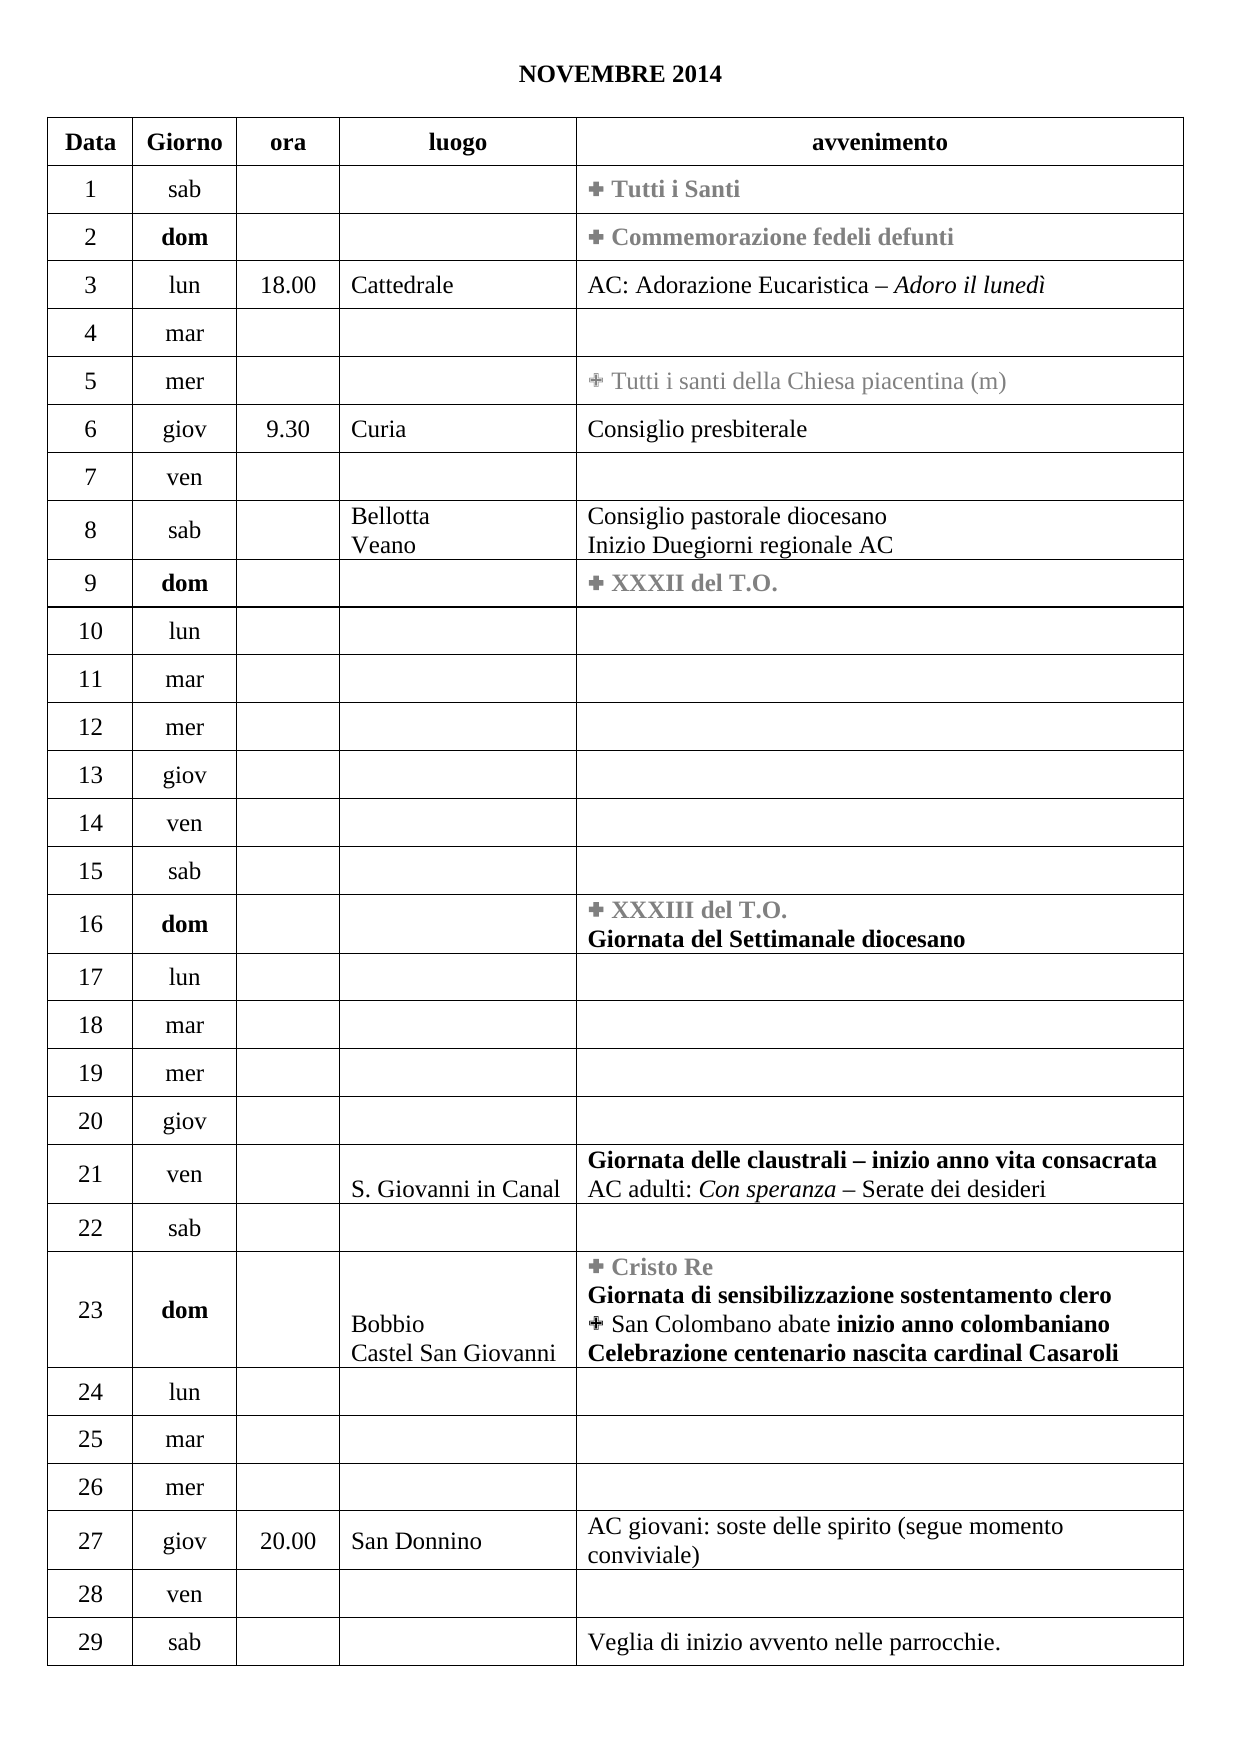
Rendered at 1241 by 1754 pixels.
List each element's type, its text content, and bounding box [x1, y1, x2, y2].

table_cell [340, 703, 576, 750]
table_cell Cattedrale [340, 261, 576, 308]
table_cell lun [133, 954, 236, 1000]
table_cell [577, 1049, 1183, 1096]
table_cell ven [133, 1145, 236, 1203]
table_cell 6 [48, 405, 132, 452]
table_cell giov [133, 1511, 236, 1569]
table_cell [577, 703, 1183, 750]
table_cell 9.30 [237, 405, 339, 452]
table_cell [237, 1204, 339, 1251]
table_cell XXXII del T.O. [577, 560, 1183, 606]
table_cell [340, 954, 576, 1000]
table_cell [237, 751, 339, 798]
table_cell [237, 166, 339, 212]
table_cell ven [133, 799, 236, 846]
table_cell [577, 1001, 1183, 1048]
table_cell Consiglio presbiterale [577, 405, 1183, 452]
table_cell lun [133, 1368, 236, 1414]
table_cell Bellotta Veano [340, 501, 576, 558]
table_cell 28 [48, 1570, 132, 1617]
table_cell 20 [48, 1097, 132, 1144]
table_cell [577, 309, 1183, 356]
table_cell Tutti i santi della Chiesa piacentina (m) [577, 357, 1183, 404]
table_header Giorno [133, 118, 236, 164]
table_cell 19 [48, 1049, 132, 1096]
table_cell 27 [48, 1511, 132, 1569]
table_cell dom [133, 560, 236, 606]
table_cell mer [133, 357, 236, 404]
table_cell [237, 501, 339, 558]
table_cell [237, 1001, 339, 1048]
table_cell lun [133, 608, 236, 654]
text NOVEMBRE 2014 [59, 59, 1181, 88]
table_cell [340, 1001, 576, 1048]
table_cell 7 [48, 453, 132, 500]
table_cell Commemorazione fedeli defunti [577, 214, 1183, 260]
table_cell [340, 1097, 576, 1144]
table_cell [237, 847, 339, 894]
table_cell 16 [48, 895, 132, 952]
table_cell 13 [48, 751, 132, 798]
table_cell Giornata delle claustrali – inizio anno vita consacrata AC adulti: Con speranza – Serate dei desideri [1046, 1145, 1183, 1203]
table_cell [340, 1570, 576, 1617]
table_header Data [48, 118, 132, 164]
table_cell 9 [48, 560, 132, 606]
table_cell [340, 214, 576, 260]
table_cell [237, 560, 339, 606]
table_cell [340, 166, 576, 212]
table_cell [237, 1570, 339, 1617]
table_cell [237, 1252, 339, 1367]
table_cell Bobbio Castel San Giovanni [340, 1252, 576, 1367]
table_cell Consiglio pastorale diocesano Inizio Duegiorni regionale AC [577, 501, 1183, 558]
table_cell 22 [48, 1204, 132, 1251]
table_cell mer [133, 703, 236, 750]
table_cell mar [133, 1416, 236, 1462]
table_cell [237, 309, 339, 356]
table_cell [577, 608, 1183, 654]
table_cell mar [133, 309, 236, 356]
table_cell [237, 895, 339, 952]
table_cell 20.00 [237, 1511, 339, 1569]
table_cell [577, 1204, 1183, 1251]
table_cell 11 [48, 655, 132, 702]
table_cell [340, 453, 576, 500]
table_cell [340, 1368, 576, 1414]
table_cell [237, 357, 339, 404]
table_cell [577, 954, 1183, 1000]
table_cell 8 [48, 501, 132, 558]
table_cell [340, 895, 576, 952]
table_cell 15 [48, 847, 132, 894]
table_cell [340, 655, 576, 702]
table_cell S. Giovanni in Canal [340, 1145, 576, 1203]
table_cell [340, 1049, 576, 1096]
table_header luogo [340, 118, 576, 164]
table_cell sab [133, 847, 236, 894]
table_cell AC: Adorazione Eucaristica – Adoro il lunedì [577, 261, 1183, 308]
table_cell 4 [48, 309, 132, 356]
table_cell 25 [48, 1416, 132, 1462]
table_cell [340, 560, 576, 606]
table_cell 3 [48, 261, 132, 308]
table_cell [237, 1368, 339, 1414]
table_cell [577, 1368, 1183, 1414]
table_cell [340, 1618, 576, 1665]
table_cell 5 [48, 357, 132, 404]
table_cell [340, 1416, 576, 1462]
table_cell [340, 799, 576, 846]
table_cell 2 [48, 214, 132, 260]
table_header ora [237, 118, 339, 164]
table_cell [340, 847, 576, 894]
table_cell ven [133, 1570, 236, 1617]
table_cell 24 [48, 1368, 132, 1414]
table_cell [237, 1416, 339, 1462]
table_cell 12 [48, 703, 132, 750]
table_cell 10 [48, 608, 132, 654]
table_cell mar [133, 1001, 236, 1048]
table_cell sab [133, 501, 236, 558]
table_cell mer [133, 1049, 236, 1096]
table_cell ven [133, 453, 236, 500]
table_cell 1 [48, 166, 132, 212]
table_cell mar [133, 655, 236, 702]
table_cell giov [133, 405, 236, 452]
table_cell [237, 799, 339, 846]
table_cell [237, 1464, 339, 1510]
table_cell [237, 954, 339, 1000]
table_cell AC giovani: soste delle spirito (segue momento conviviale) [577, 1511, 1183, 1569]
table_cell [577, 1570, 1183, 1617]
table_cell [237, 453, 339, 500]
table_cell [577, 655, 1183, 702]
table_cell Curia [340, 405, 576, 452]
table_cell [577, 799, 1183, 846]
table_cell 18 [48, 1001, 132, 1048]
table_cell [237, 608, 339, 654]
table_cell [577, 751, 1183, 798]
table_cell sab [133, 166, 236, 212]
table_cell [577, 1464, 1183, 1510]
table_cell giov [133, 751, 236, 798]
table_cell mer [133, 1464, 236, 1510]
table_cell [340, 608, 576, 654]
table_cell [237, 655, 339, 702]
table_cell giov [133, 1097, 236, 1144]
table_cell lun [133, 261, 236, 308]
table_cell 21 [48, 1145, 132, 1203]
table_cell [340, 357, 576, 404]
table_cell [340, 1204, 576, 1251]
table_cell [340, 751, 576, 798]
table_cell sab [133, 1204, 236, 1251]
table_cell sab [133, 1618, 236, 1665]
table_cell Cristo Re Giornata di sensibilizzazione sostentamento clero San Colombano abate inizio anno colombaniano Celebrazione centenario nascita cardinal Casaroli [577, 1252, 1183, 1367]
table_cell 26 [48, 1464, 132, 1510]
table_cell [237, 1145, 339, 1203]
table_cell 29 [48, 1618, 132, 1665]
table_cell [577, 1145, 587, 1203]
table_cell [237, 703, 339, 750]
table_cell [237, 1049, 339, 1096]
table_cell dom [133, 895, 236, 952]
table_cell [237, 214, 339, 260]
table_cell 14 [48, 799, 132, 846]
table_cell [237, 1097, 339, 1144]
table_cell [577, 1416, 1183, 1462]
table_cell XXXIII del T.O. Giornata del Settimanale diocesano [577, 895, 1183, 952]
table_cell San Donnino [340, 1511, 576, 1569]
table_header avvenimento [577, 118, 1183, 164]
table_cell [577, 1097, 1183, 1144]
table_cell [237, 1618, 339, 1665]
table_cell [577, 847, 1183, 894]
table_cell [577, 453, 1183, 500]
table_cell [340, 1464, 576, 1510]
table_cell [340, 309, 576, 356]
table_cell dom [133, 214, 236, 260]
table_cell Veglia di inizio avvento nelle parrocchie. [577, 1618, 1183, 1665]
table_cell 17 [48, 954, 132, 1000]
table_cell 18.00 [237, 261, 339, 308]
table_cell 23 [48, 1252, 132, 1367]
table_cell Tutti i Santi [577, 166, 1183, 212]
table_cell dom [133, 1252, 236, 1367]
